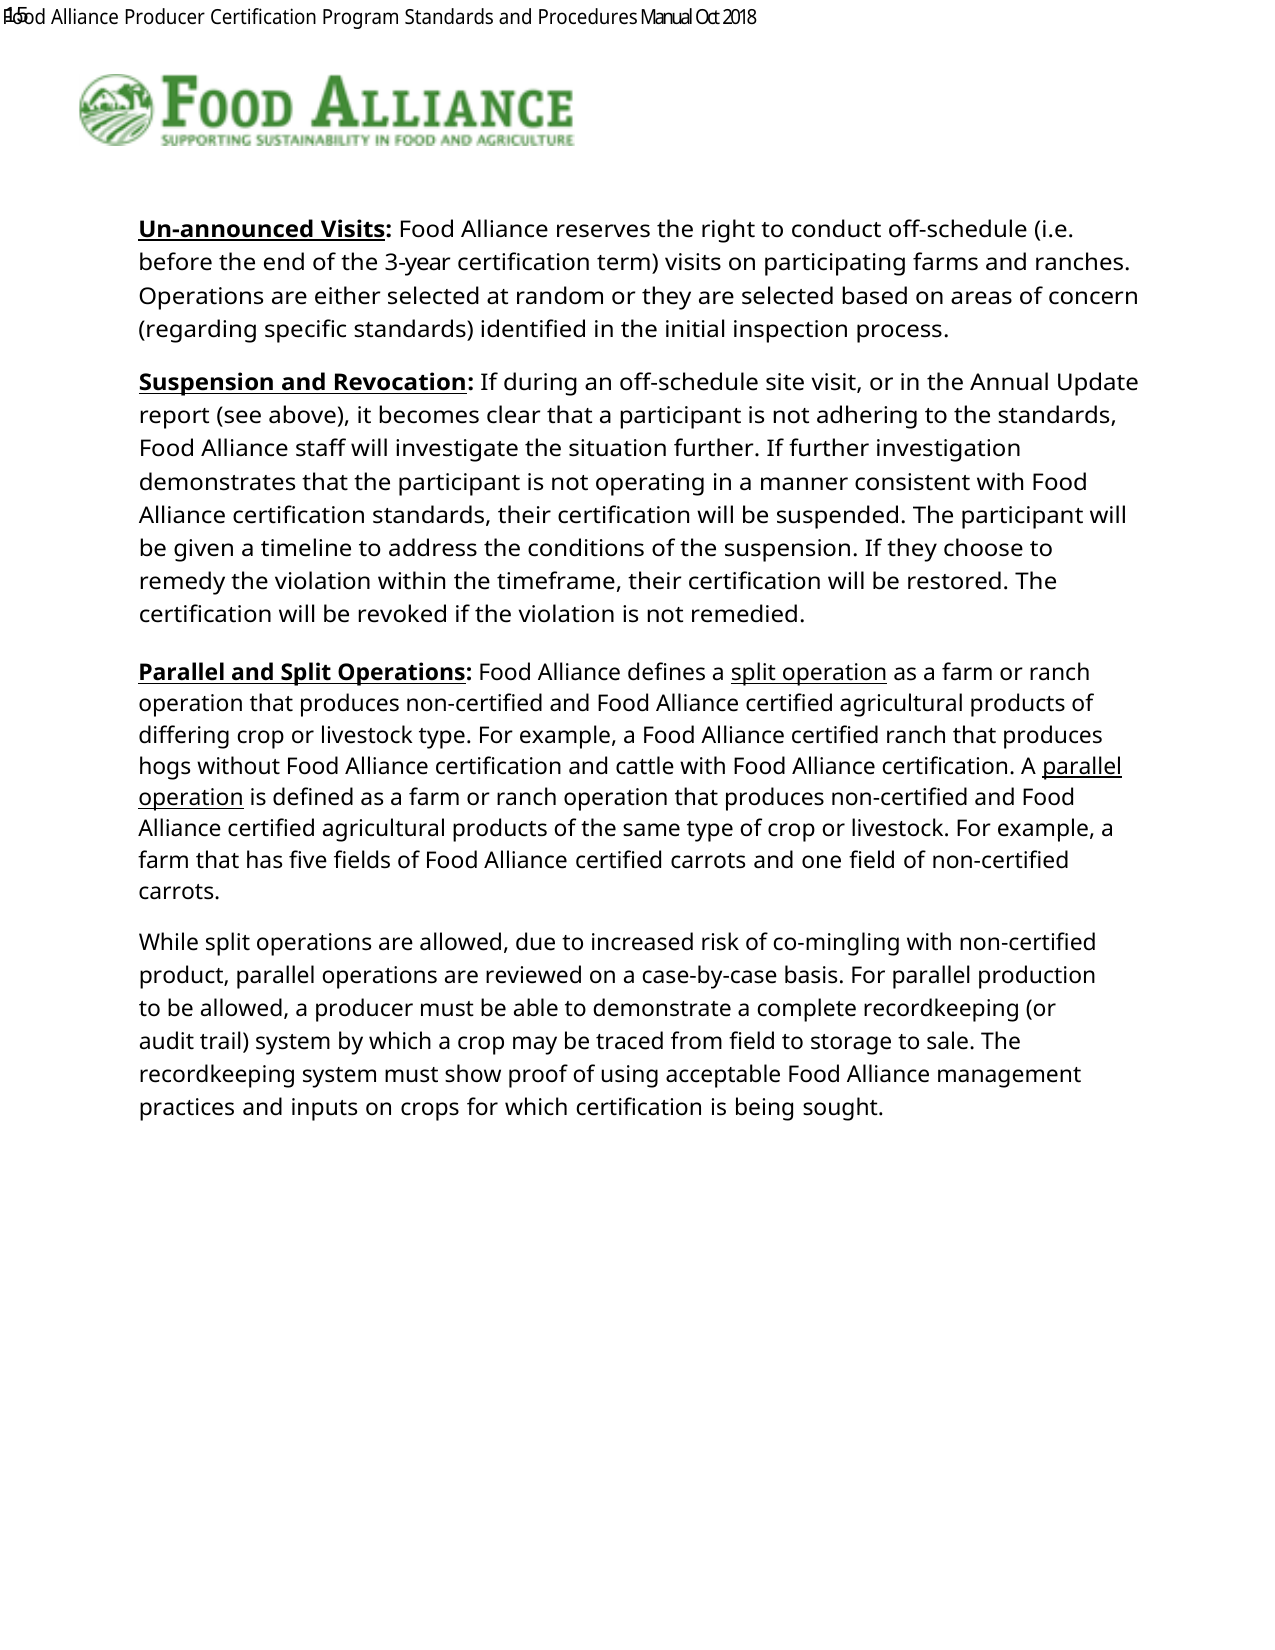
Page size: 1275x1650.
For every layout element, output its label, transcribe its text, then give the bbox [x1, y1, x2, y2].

text While split operations are allowed, due to increased risk of co-mingling with non-certified product, parallel operations are reviewed on a case-by-case basis. For parallel production to be allowed, a producer must be able to demonstrate a complete recordkeeping (or audit trail) system by which a crop may be traced from field to storage to sale. The recordkeeping system must show proof of using acceptable Food Alliance management practices and inputs on crops for which certification is being sought. [138, 926, 1103, 1122]
text Un-announced Visits: Food Alliance reserves the right to conduct off-schedule (i.e. before the end of the 3-year certification term) visits on participating farms and ranches. Operations are either selected at random or they are selected based on areas of concern (regarding specific standards) identified in the initial inspection process. [138, 213, 1143, 344]
picture [78, 74, 575, 146]
text Suspension and Revocation: If during an off-schedule site visit, or in the Annual Update report (see above), it becomes clear that a participant is not adhering to the standards, Food Alliance staff will investigate the situation further. If further investigation demonstrates that the participant is not operating in a manner consistent with Food Alliance certification standards, their certification will be suspended. The participant will be given a timeline to address the conditions of the suspension. If they choose to remedy the violation within the timeframe, their certification will be restored. The certification will be revoked if the violation is not remedied. [138, 366, 1145, 629]
subtitle Parallel and Split Operations: Food Alliance defines a split operation as a farm or ranch operation that produces non-certified and Food Alliance certified agricultural products of differing crop or livestock type. For example, a Food Alliance certified ranch that produces hogs without Food Alliance certification and cattle with Food Alliance certification. A parallel operation is defined as a farm or ranch operation that produces non-certified and Food Alliance certified agricultural products of the same type of crop or livestock. For example, a farm that has five fields of Food Alliance certified carrots and one field of non-certified carrots. [138, 656, 1155, 906]
